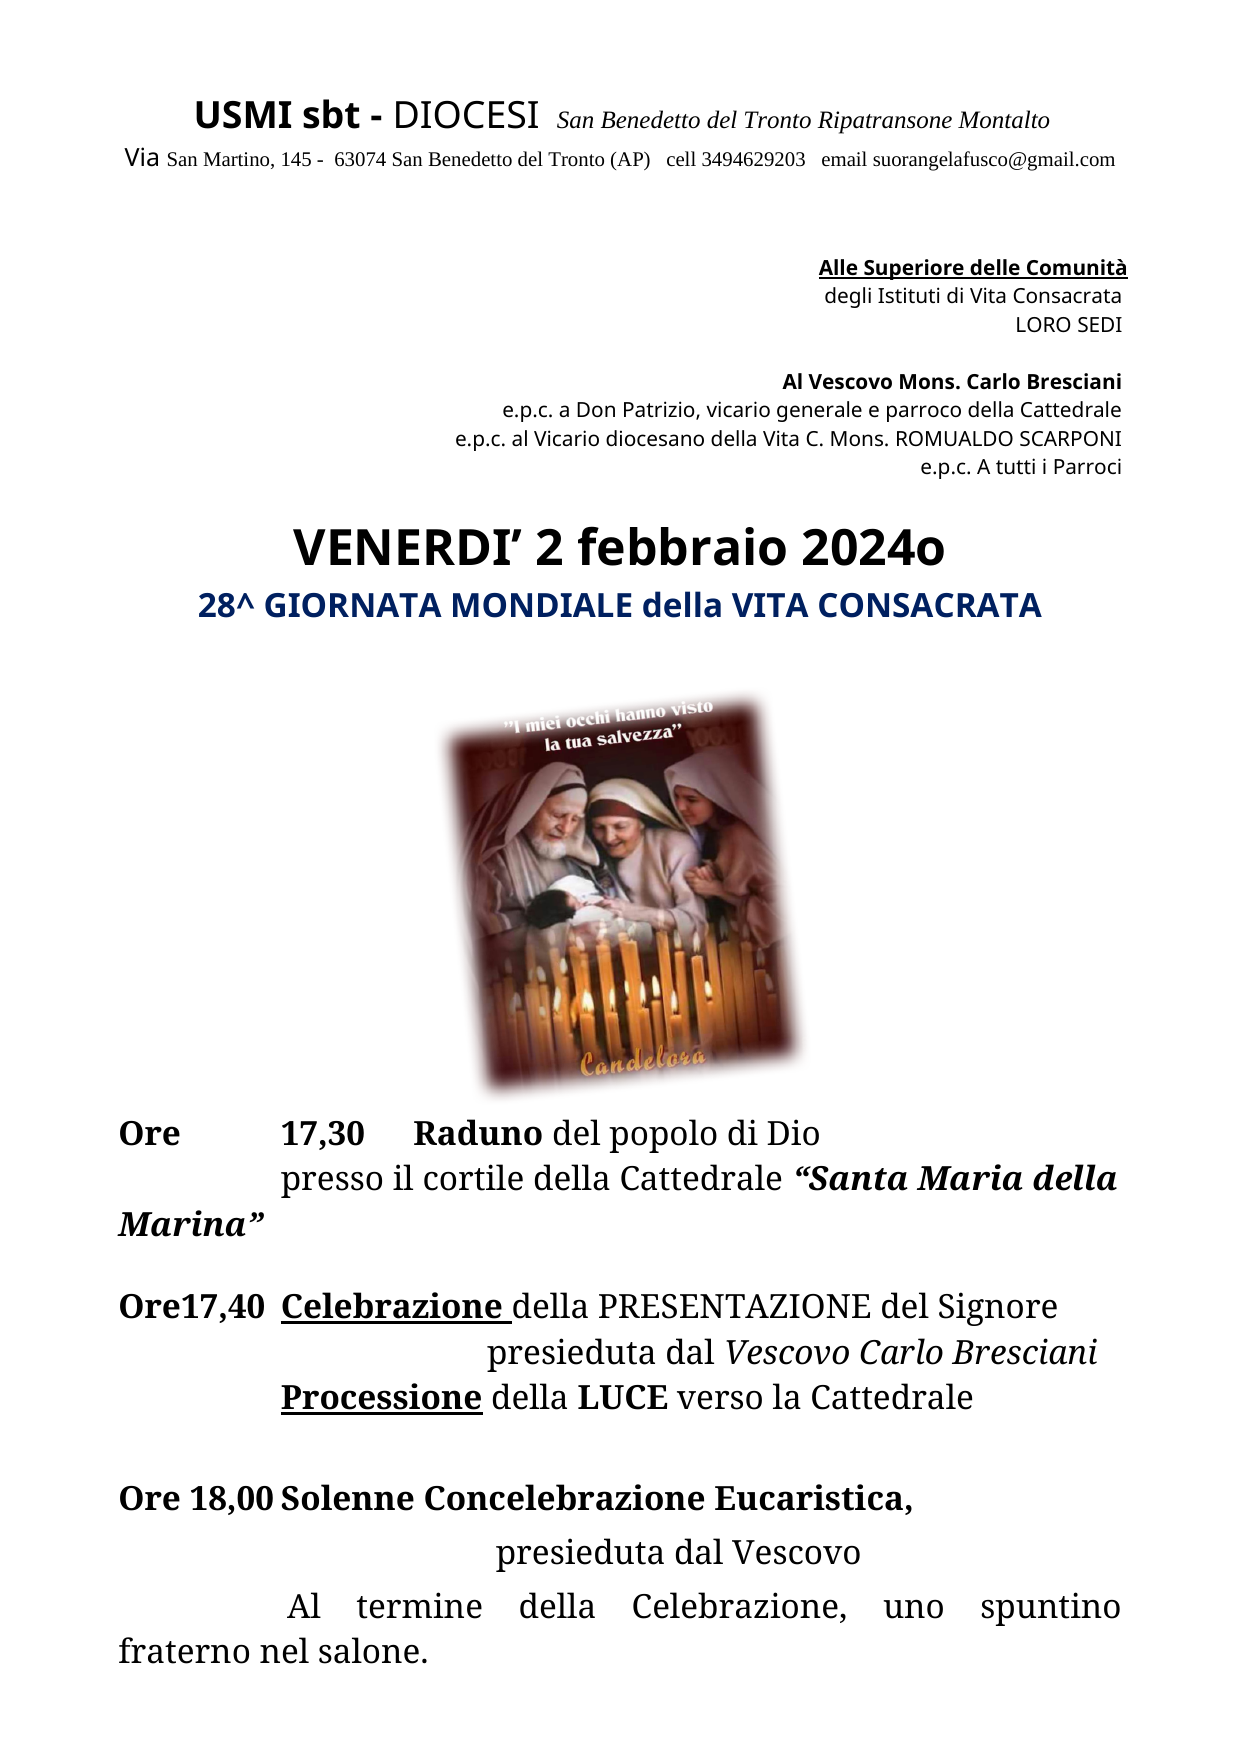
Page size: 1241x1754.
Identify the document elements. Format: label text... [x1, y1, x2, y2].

text 28^ GIORNATA MONDIALE della VITA CONSACRATA [118, 582, 1122, 628]
text Al termine della Celebrazione, uno spuntino fraterno nel salone. [118, 1582, 1122, 1673]
text e.p.c. A tutti i Parroci [668, 452, 1122, 481]
text USMI sbt - DIOCESI San Benedetto del Tronto Ripatransone Montalto [118, 89, 1128, 140]
text degli Istituti di Vita Consacrata [668, 282, 1122, 310]
text Processione della LUCE verso la Cattedrale [281, 1374, 1122, 1419]
text Ore17,40 Celebrazione della PRESENTAZIONE del Signore [118, 1283, 1122, 1328]
text e.p.c. al Vicario diocesano della Vita C. Mons. ROMUALDO SCARPONI [118, 424, 1122, 452]
text Al Vescovo Mons. Carlo Bresciani [606, 367, 1122, 395]
text LORO SEDI [668, 310, 1122, 338]
text Alle Superiore delle Comunità [118, 253, 1128, 282]
picture [464, 717, 781, 1075]
text Ore 18,00 Solenne Concelebrazione Eucaristica, [118, 1475, 1122, 1520]
text Ore 17,30 Raduno del popolo di Dio [118, 1109, 1122, 1155]
text e.p.c. a Don Patrizio, vicario generale e parroco della Cattedrale [118, 395, 1122, 424]
text Via San Martino, 145 - 63074 San Benedetto del Tronto (AP) cell 3494629203 email suorangelafusco@gmail.com [118, 140, 1122, 174]
text presso il cortile della Cattedrale “Santa Maria della Marina” [118, 1155, 1122, 1246]
text VENERDI’ 2 febbraio 2024o [118, 512, 1122, 580]
text presieduta dal Vescovo Carlo Bresciani [281, 1328, 1122, 1374]
text presieduta dal Vescovo [118, 1529, 1122, 1574]
